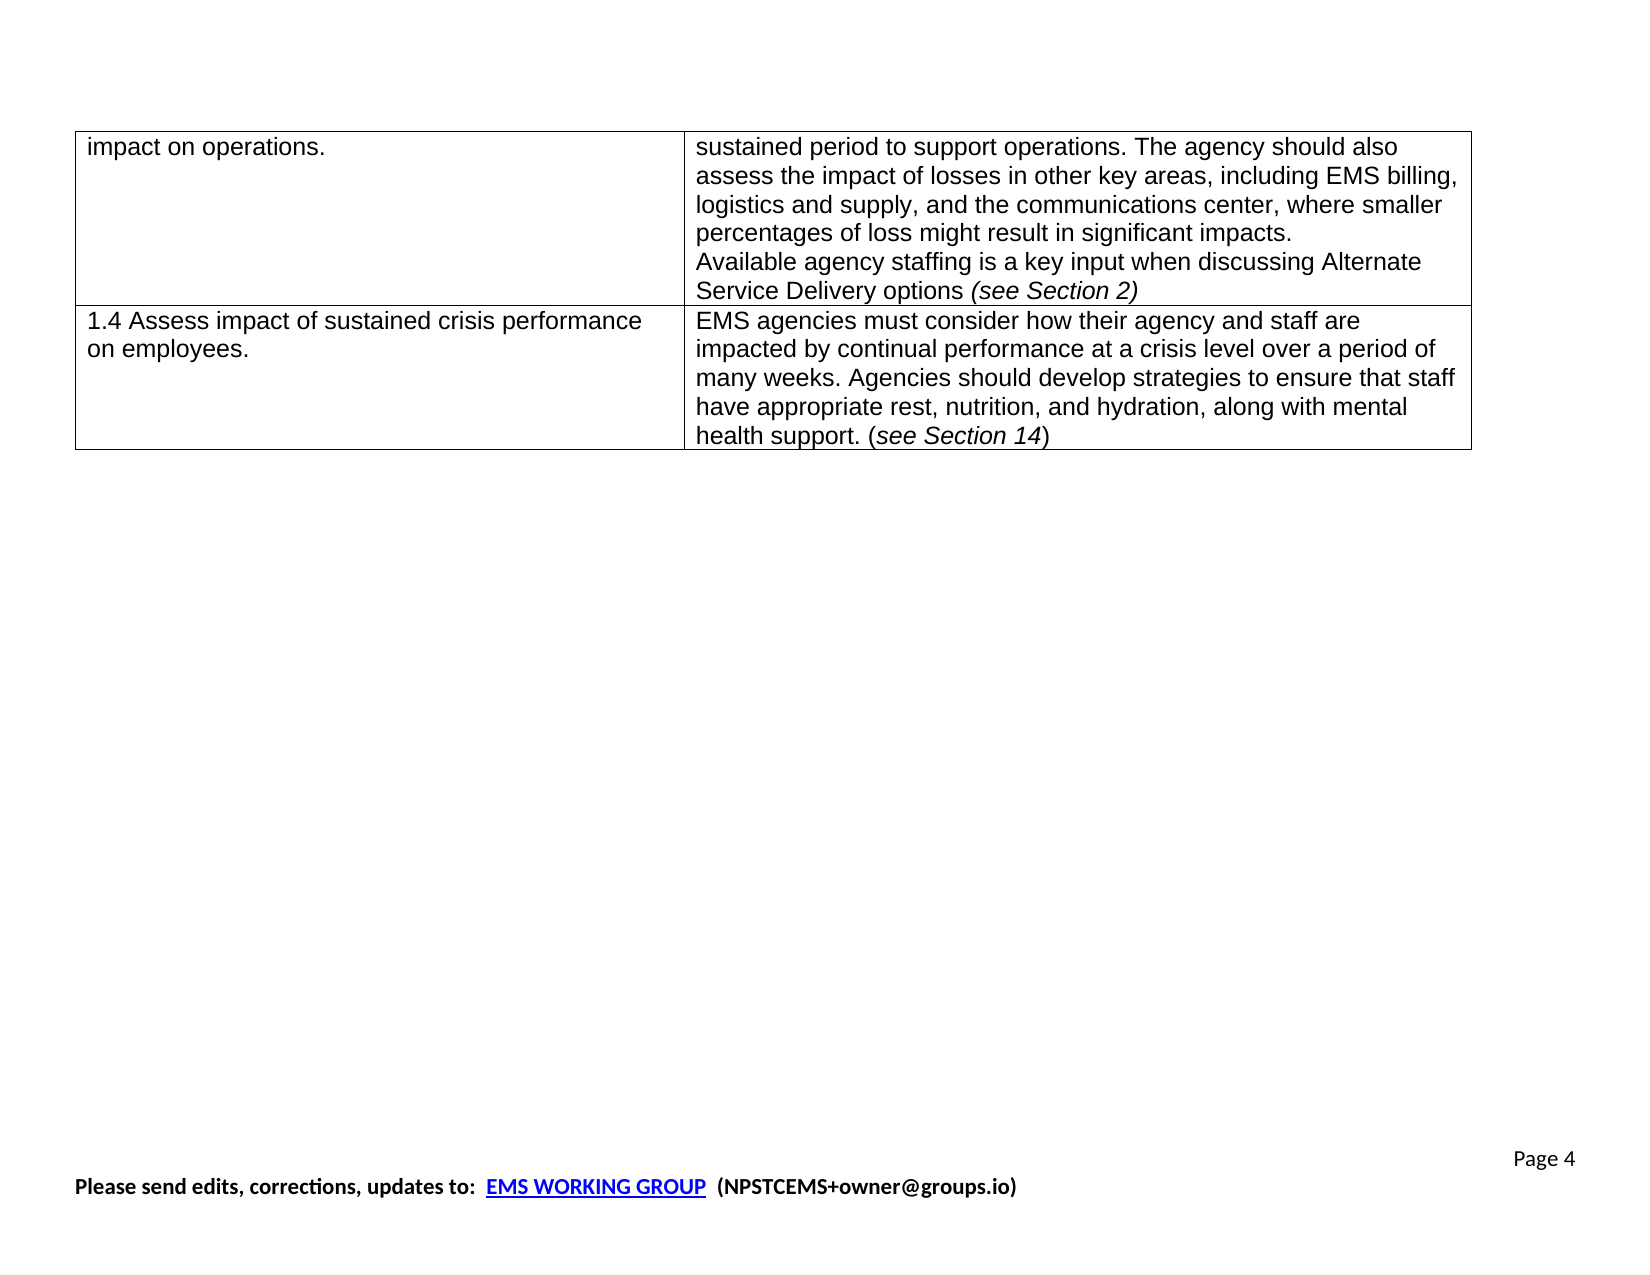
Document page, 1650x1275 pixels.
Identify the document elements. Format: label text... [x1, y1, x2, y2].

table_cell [76, 132, 684, 304]
table_cell EMS agencies must consider how their agency and staff are impacted by continual performance at a crisis level over a period of many weeks. Agencies should develop strategies to ensure that staff have appropriate rest, nutrition, and hydration, along with mental health support. (see Section 14) [685, 306, 1471, 449]
table_cell 1.4 Assess impact of sustained crisis performance on employees. [76, 306, 684, 449]
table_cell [685, 132, 1471, 304]
